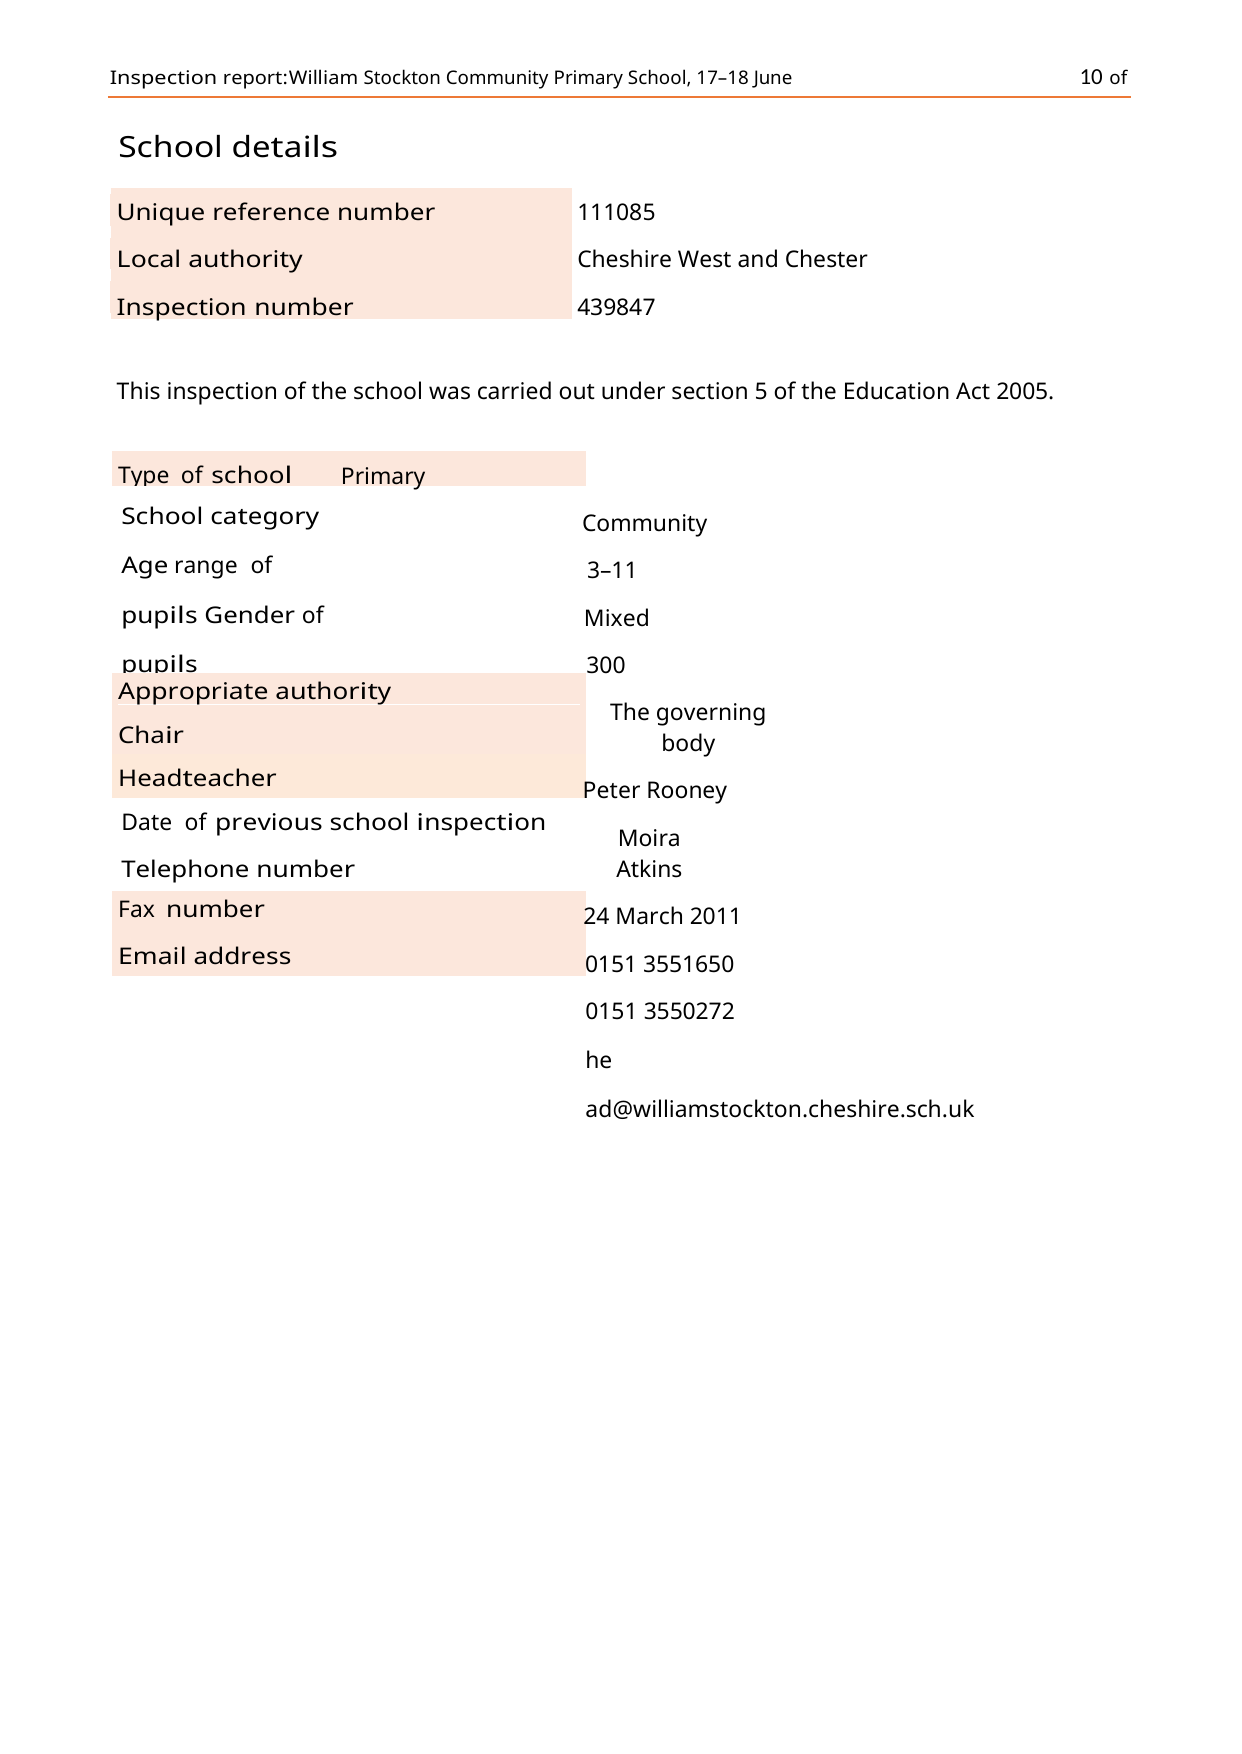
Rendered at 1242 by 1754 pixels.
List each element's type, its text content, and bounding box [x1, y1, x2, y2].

text Local authority Cheshire West and Chester [116, 243, 1146, 275]
text The governing body [581, 696, 795, 758]
text 3–11 [581, 554, 643, 585]
text Primary [96, 459, 670, 491]
text 24 March 2011 [581, 900, 743, 931]
text 300 [581, 649, 630, 680]
text School details [118, 128, 1146, 162]
text Community [581, 507, 707, 538]
text Inspection number 439847 [116, 291, 1146, 322]
text 0151 3551650 [581, 947, 737, 979]
text 0151 3550272 head@williamstockton.cheshire.sch.uk [585, 994, 980, 1124]
text This inspection of the school was carried out under section 5 of the Education Act 2005. [116, 377, 1146, 404]
text Mixed [581, 601, 652, 633]
text Peter Rooney [581, 774, 728, 806]
text Moira Atkins [581, 822, 717, 884]
text Unique reference number 111085 [116, 196, 1146, 227]
